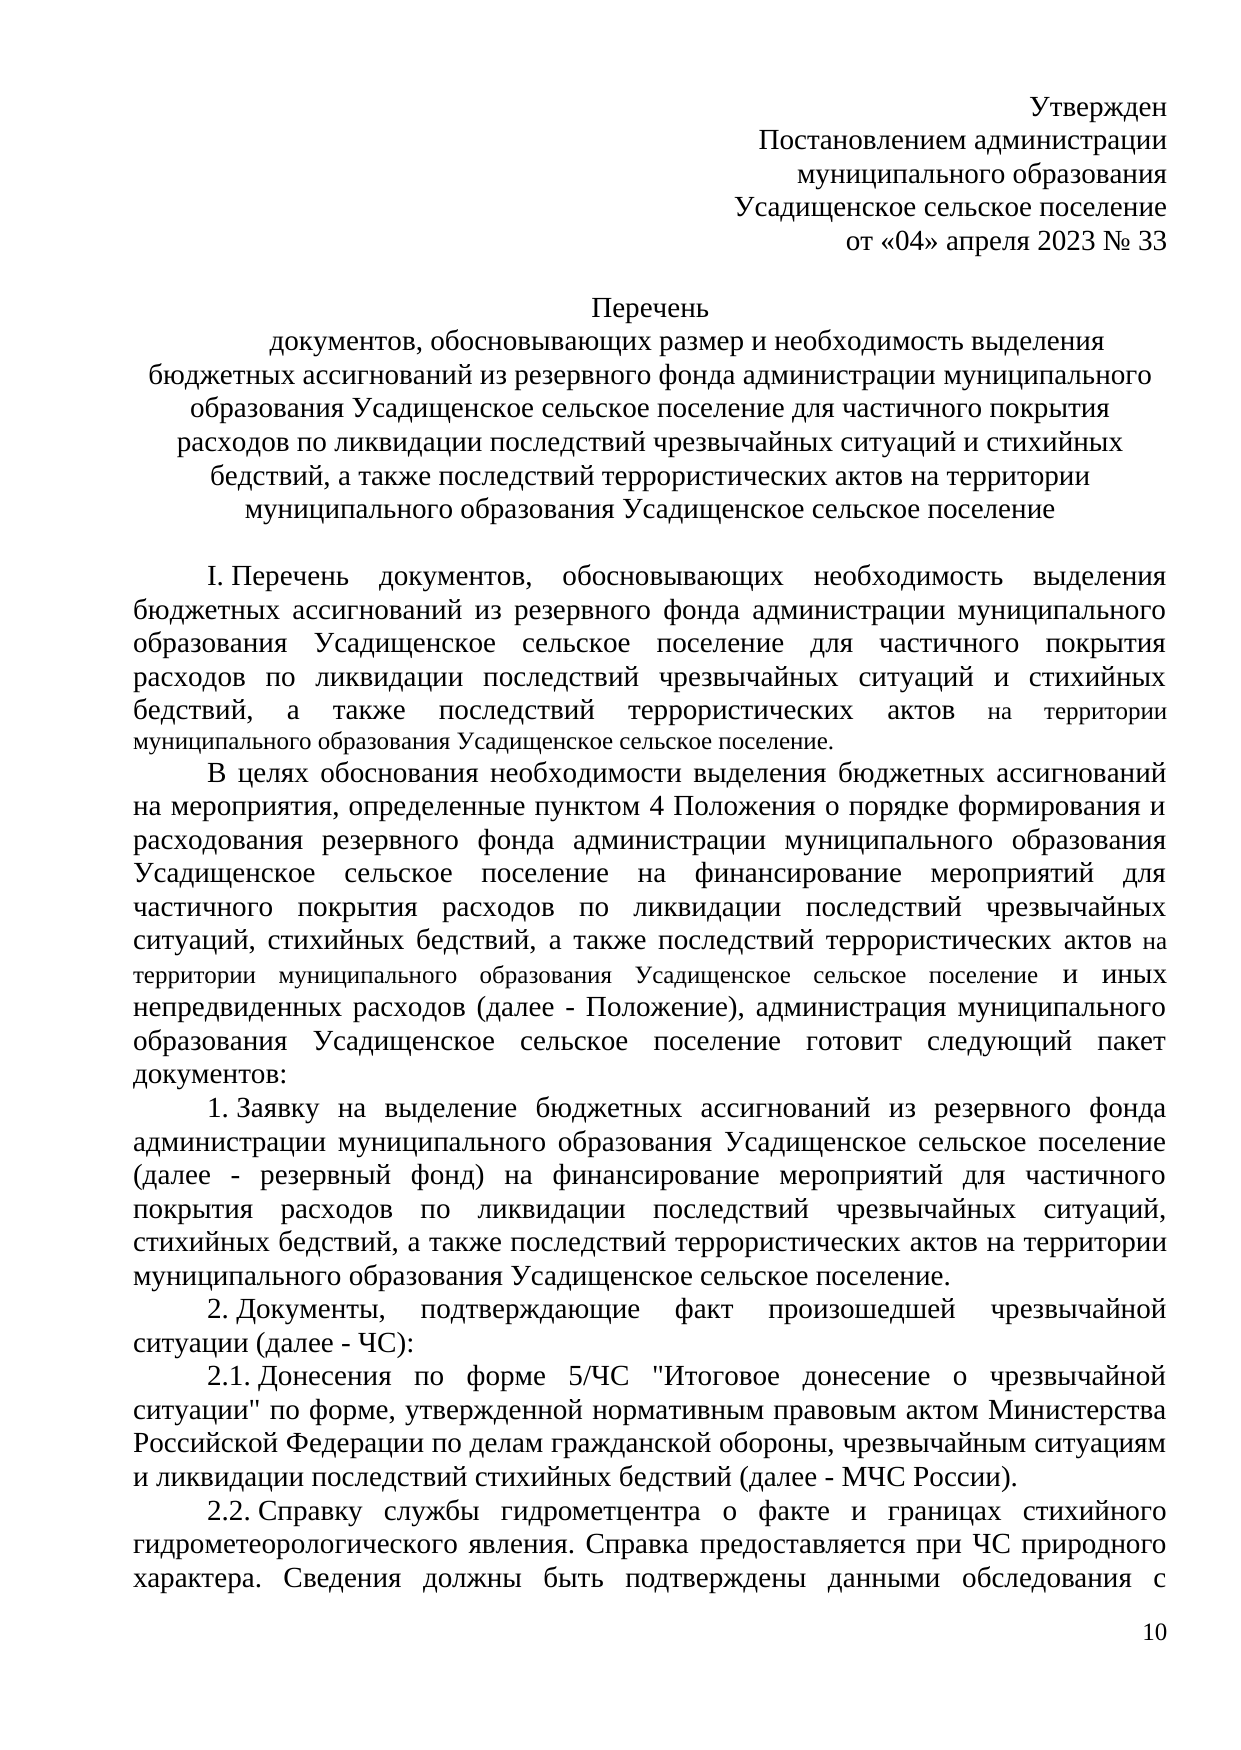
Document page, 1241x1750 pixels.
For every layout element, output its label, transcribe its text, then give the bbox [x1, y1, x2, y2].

text от «04» апреля 2023 № 33 [738, 223, 1167, 256]
text 2. Документы, подтверждающие факт произошедшей чрезвычайной ситуации (далее - ЧС): [133, 1291, 1167, 1358]
text Утвержден [738, 89, 1167, 122]
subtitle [133, 1493, 1167, 1593]
subtitle Перечень [133, 290, 1167, 323]
subtitle документов, обосновывающих размер и необходимость выделения бюджетных ассигнований из резервного фонда администрации муниципального образования Усадищенское сельское поселение для частичного покрытия расходов по ликвидации последствий чрезвычайных ситуаций и стихийных бедствий, а также последствий террористических актов на территории муниципального образования Усадищенское сельское поселение [133, 323, 1167, 525]
text 1. Заявку на выделение бюджетных ассигнований из резервного фонда администрации муниципального образования Усадищенское сельское поселение (далее - резервный фонд) на финансирование мероприятий для частичного покрытия расходов по ликвидации последствий чрезвычайных ситуаций, стихийных бедствий, а также последствий террористических актов на территории муниципального образования Усадищенское сельское поселение. [133, 1090, 1167, 1291]
text I. Перечень документов, обосновывающих необходимость выделения бюджетных ассигнований из резервного фонда администрации муниципального образования Усадищенское сельское поселение для частичного покрытия расходов по ликвидации последствий чрезвычайных ситуаций и стихийных бедствий, а также последствий террористических актов на территории муниципального образования Усадищенское сельское поселение. [133, 558, 1167, 755]
text Постановлением администрации муниципального образования Усадищенское сельское поселение [609, 122, 1167, 223]
text В целях обоснования необходимости выделения бюджетных ассигнований на мероприятия, определенные пунктом 4 Положения о порядке формирования и расходования резервного фонда администрации муниципального образования Усадищенское сельское поселение на финансирование мероприятий для частичного покрытия расходов по ликвидации последствий чрезвычайных ситуаций, стихийных бедствий, а также последствий террористических актов на территории муниципального образования Усадищенское сельское поселение и иных непредвиденных расходов (далее - Положение), администрация муниципального образования Усадищенское сельское поселение готовит следующий пакет документов: [133, 755, 1167, 1090]
text 2.1. Донесения по форме 5/ЧС "Итоговое донесение о чрезвычайной ситуации" по форме, утвержденной нормативным правовым актом Министерства Российской Федерации по делам гражданской обороны, чрезвычайным ситуациям и ликвидации последствий стихийных бедствий (далее - МЧС России). [133, 1358, 1167, 1493]
